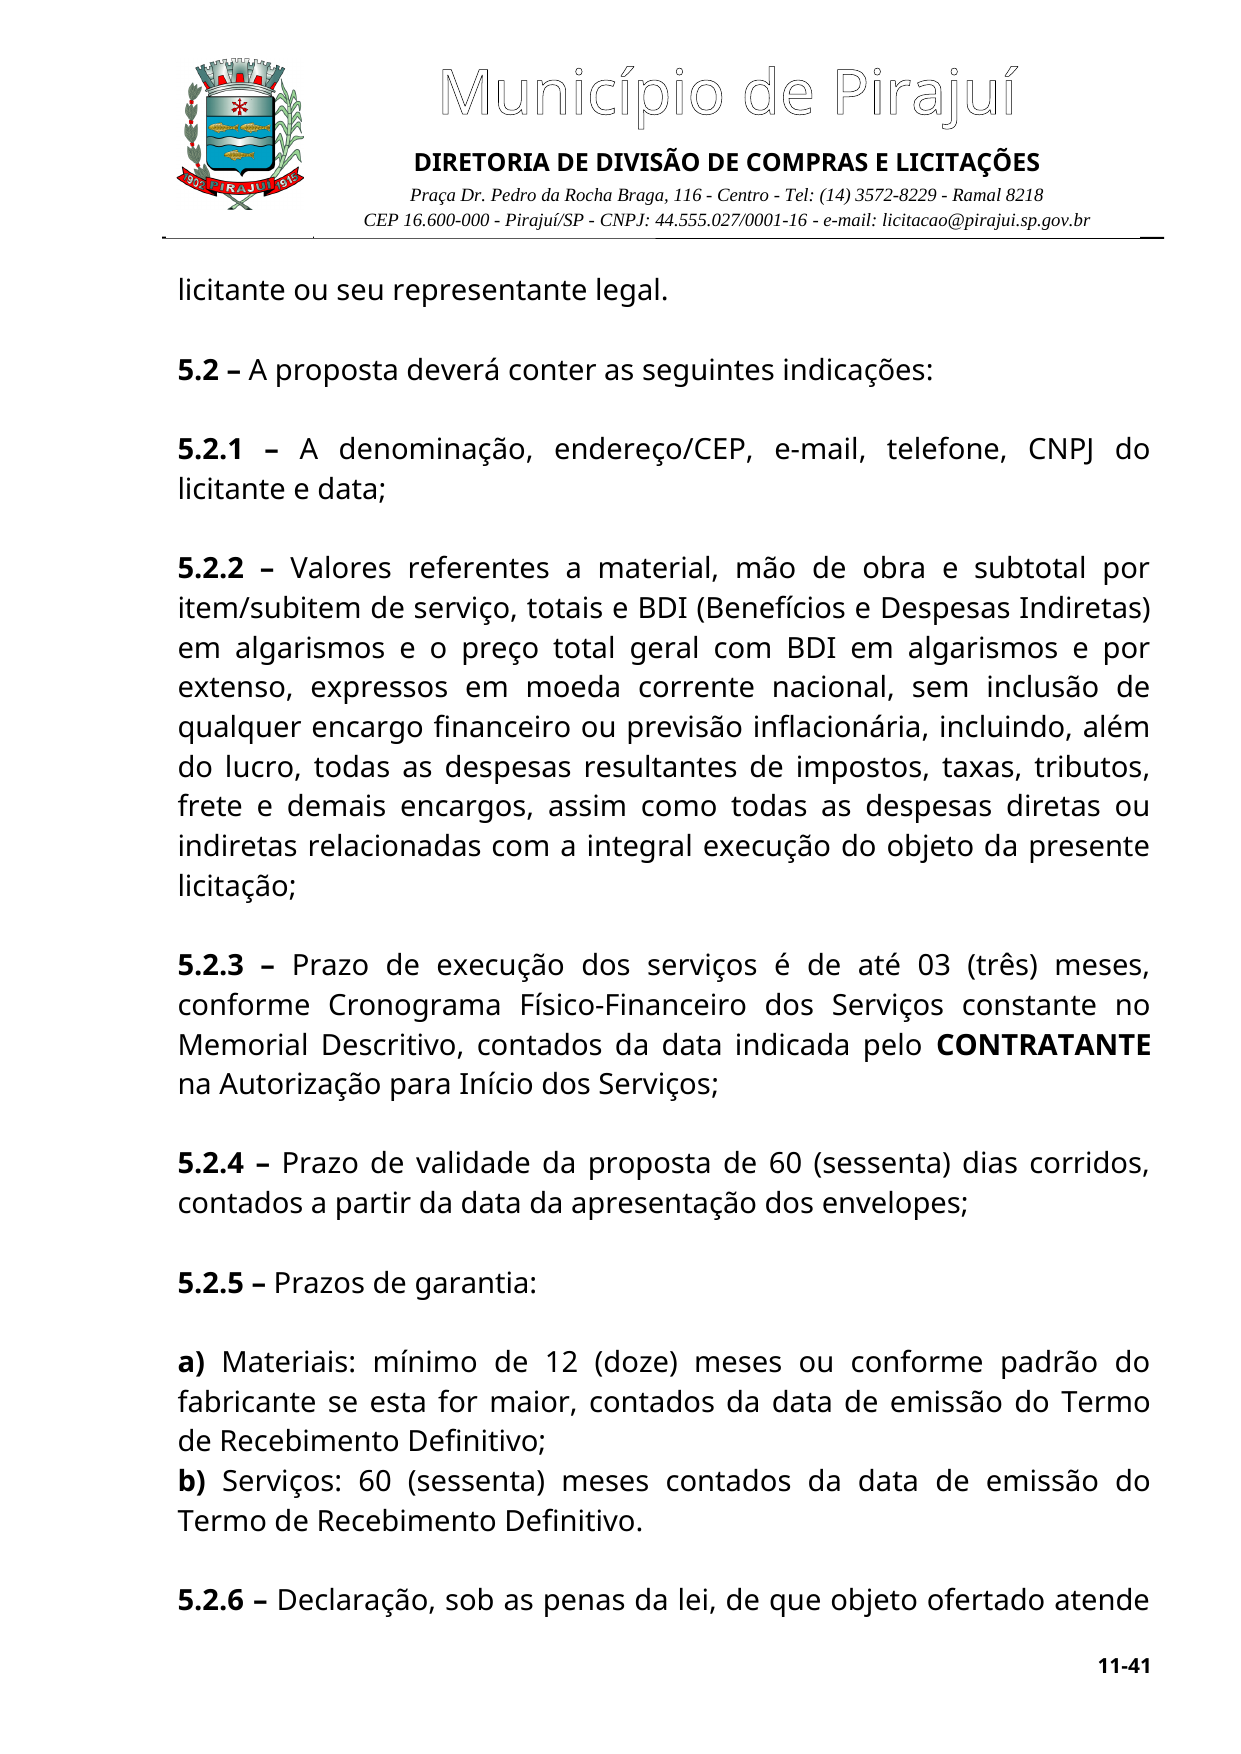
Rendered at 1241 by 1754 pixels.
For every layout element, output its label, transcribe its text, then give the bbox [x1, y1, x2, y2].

picture [176, 58, 304, 210]
text 5.2.4 – Prazo de validade da proposta de 60 (sessenta) dias corridos, contados a partir da data da apresentação dos envelopes; [177, 1143, 1152, 1222]
text 5.2.6 – Declaração, sob as penas da lei, de que objeto ofertado atende a todas as especificações exigidas no Memorial Descritivo. [177, 1579, 1152, 1619]
text 5.2.1 – A denominação, endereço/CEP, e-mail, telefone, CNPJ do licitante e data; [177, 428, 1152, 508]
text 5.2 – A proposta deverá conter as seguintes indicações: [177, 349, 1152, 389]
text 5.2.5 – Prazos de garantia: [177, 1262, 1152, 1302]
text b) Serviços: 60 (sessenta) meses contados da data de emissão do Termo de Recebimento Definitivo. [177, 1460, 1152, 1540]
text 5.2.3 – Prazo de execução dos serviços é de até 03 (três) meses, conforme Cronograma Físico-Financeiro dos Serviços constante no Memorial Descritivo, contados da data indicada pelo CONTRATANTE na Autorização para Início dos Serviços; [177, 944, 1152, 1103]
text 5.2.2 – Valores referentes a material, mão de obra e subtotal por item/subitem de serviço, totais e BDI (Benefícios e Despesas Indiretas) em algarismos e o preço total geral com BDI em algarismos e por extenso, expressos em moeda corrente nacional, sem inclusão de qualquer encargo financeiro ou previsão inflacionária, incluindo, além do lucro, todas as despesas resultantes de impostos, taxas, tributos, frete e demais encargos, assim como todas as despesas diretas ou indiretas relacionadas com a integral execução do objeto da presente licitação; [177, 547, 1152, 905]
text a) Materiais: mínimo de 12 (doze) meses ou conforme padrão do fabricante se esta for maior, contados da data de emissão do Termo de Recebimento Definitivo; [177, 1341, 1152, 1460]
